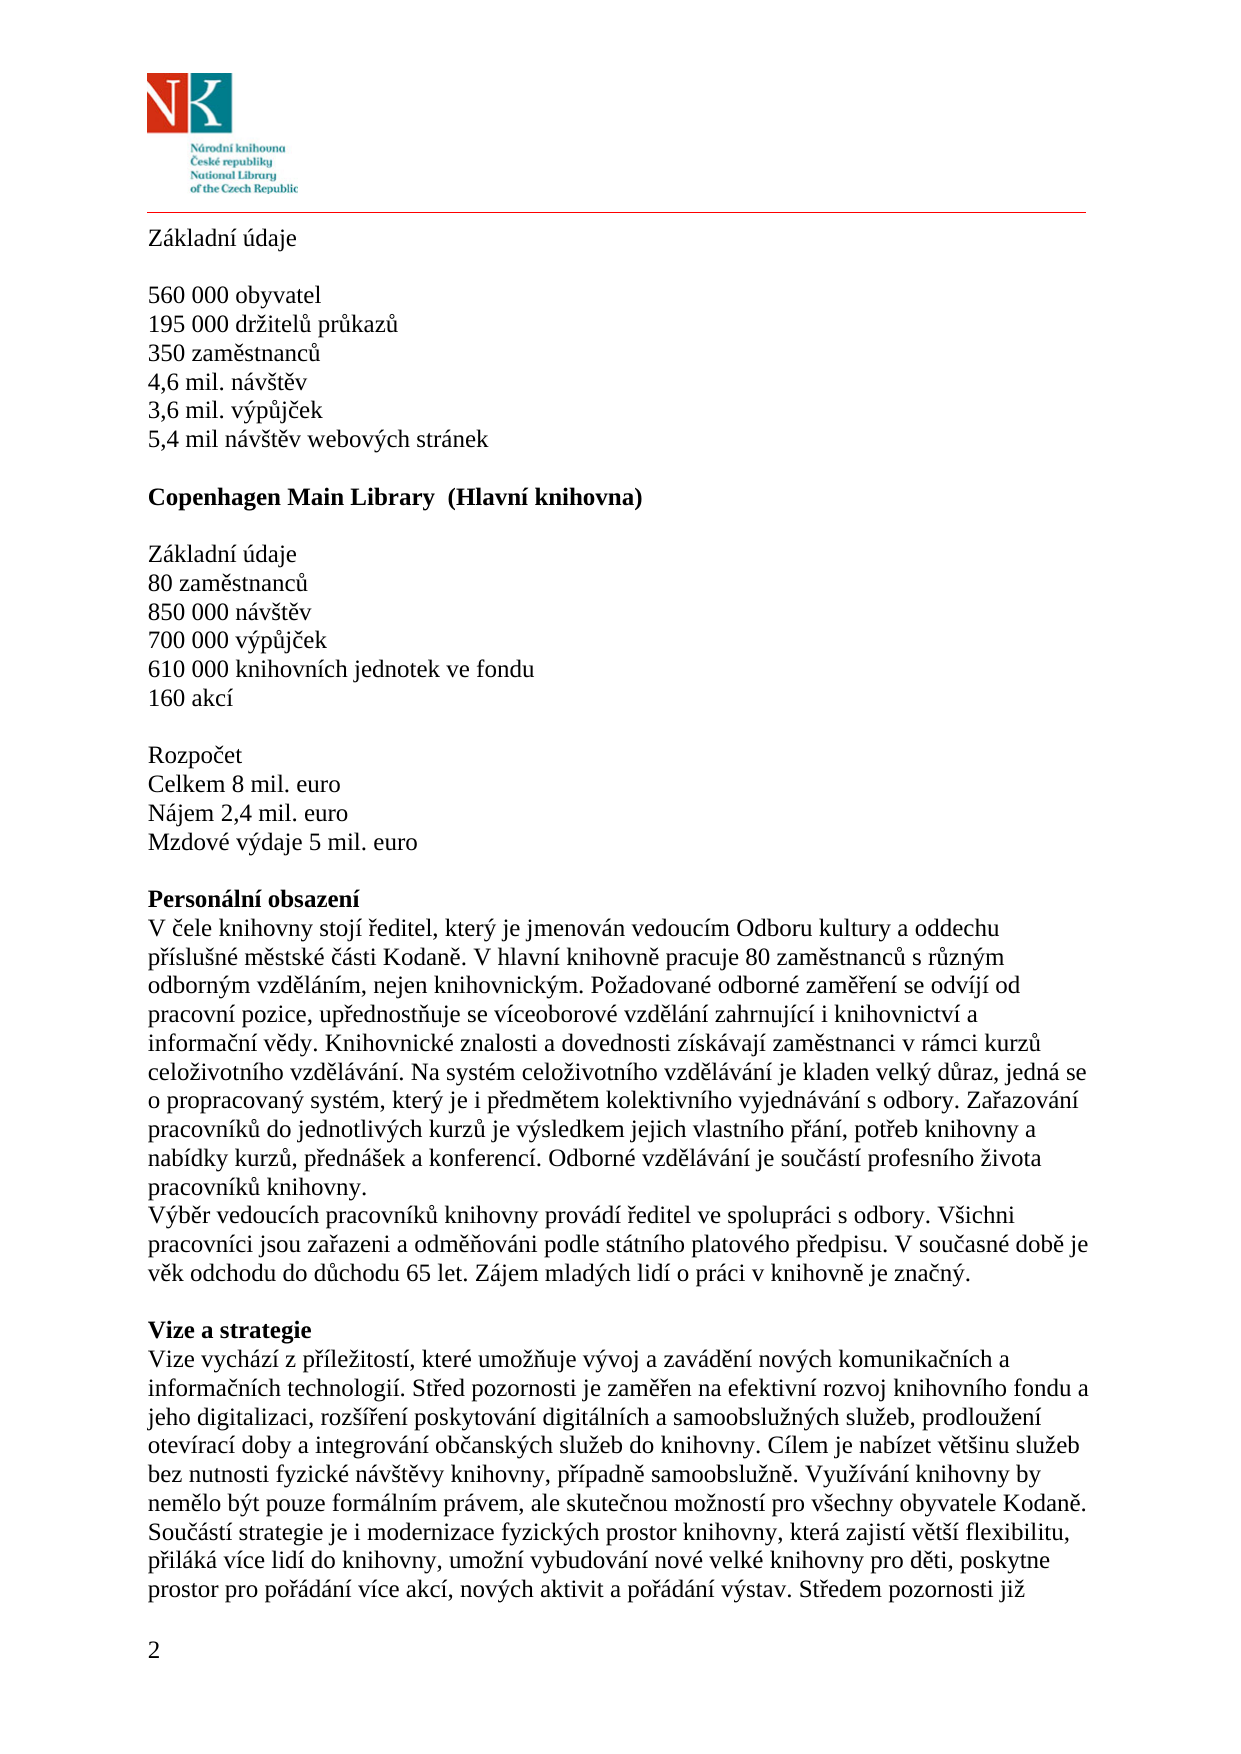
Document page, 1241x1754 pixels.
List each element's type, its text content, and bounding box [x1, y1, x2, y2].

text Výběr vedoucích pracovníků knihovny provádí ředitel ve spolupráci s odbory. Všichni pracovníci jsou zařazeni a odměňováni podle státního platového předpisu. V současné době je věk odchodu do důchodu 65 let. Zájem mladých lidí o práci v knihovně je značný. [148, 1200, 1093, 1287]
text Rozpočet Celkem 8 mil. euro Nájem 2,4 mil. euro Mzdové výdaje 5 mil. euro [148, 740, 1093, 855]
picture [147, 73, 298, 194]
text Základní údaje 80 zaměstnanců 850 000 návštěv 700 000 výpůjček 610 000 knihovních jednotek ve fondu 160 akcí [148, 539, 1093, 740]
text Copenhagen Main Library (Hlavní knihovna) [148, 482, 1093, 510]
text Základní údaje 560 000 obyvatel 195 000 držitelů průkazů 350 zaměstnanců 4,6 mil. návštěv 3,6 mil. výpůjček 5,4 mil návštěv webových stránek [148, 223, 1093, 453]
text Personální obsazení V čele knihovny stojí ředitel, který je jmenován vedoucím Odboru kultury a oddechu příslušné městské části Kodaně. V hlavní knihovně pracuje 80 zaměstnanců s různým odborným vzděláním, nejen knihovnickým. Požadované odborné zaměření se odvíjí od pracovní pozice, upřednostňuje se víceoborové vzdělání zahrnující i knihovnictví a informační vědy. Knihovnické znalosti a dovednosti získávají zaměstnanci v rámci kurzů celoživotního vzdělávání. Na systém celoživotního vzdělávání je kladen velký důraz, jedná se o propracovaný systém, který je i předmětem kolektivního vyjednávání s odbory. Zařazování pracovníků do jednotlivých kurzů je výsledkem jejich vlastního přání, potřeb knihovny a nabídky kurzů, přednášek a konferencí. Odborné vzdělávání je součástí profesního života pracovníků knihovny. [148, 884, 1093, 1200]
text Vize vychází z příležitostí, které umožňuje vývoj a zavádění nových komunikačních a informačních technologií. Střed pozornosti je zaměřen na efektivní rozvoj knihovního fondu a jeho digitalizaci, rozšíření poskytování digitálních a samoobslužných služeb, prodloužení otevírací doby a integrování občanských služeb do knihovny. Cílem je nabízet většinu služeb bez nutnosti fyzické návštěvy knihovny, případně samoobslužně. Využívání knihovny by nemělo být pouze formálním právem, ale skutečnou možností pro všechny obyvatele Kodaně. [148, 1344, 1093, 1517]
text Vize a strategie [148, 1315, 1093, 1344]
